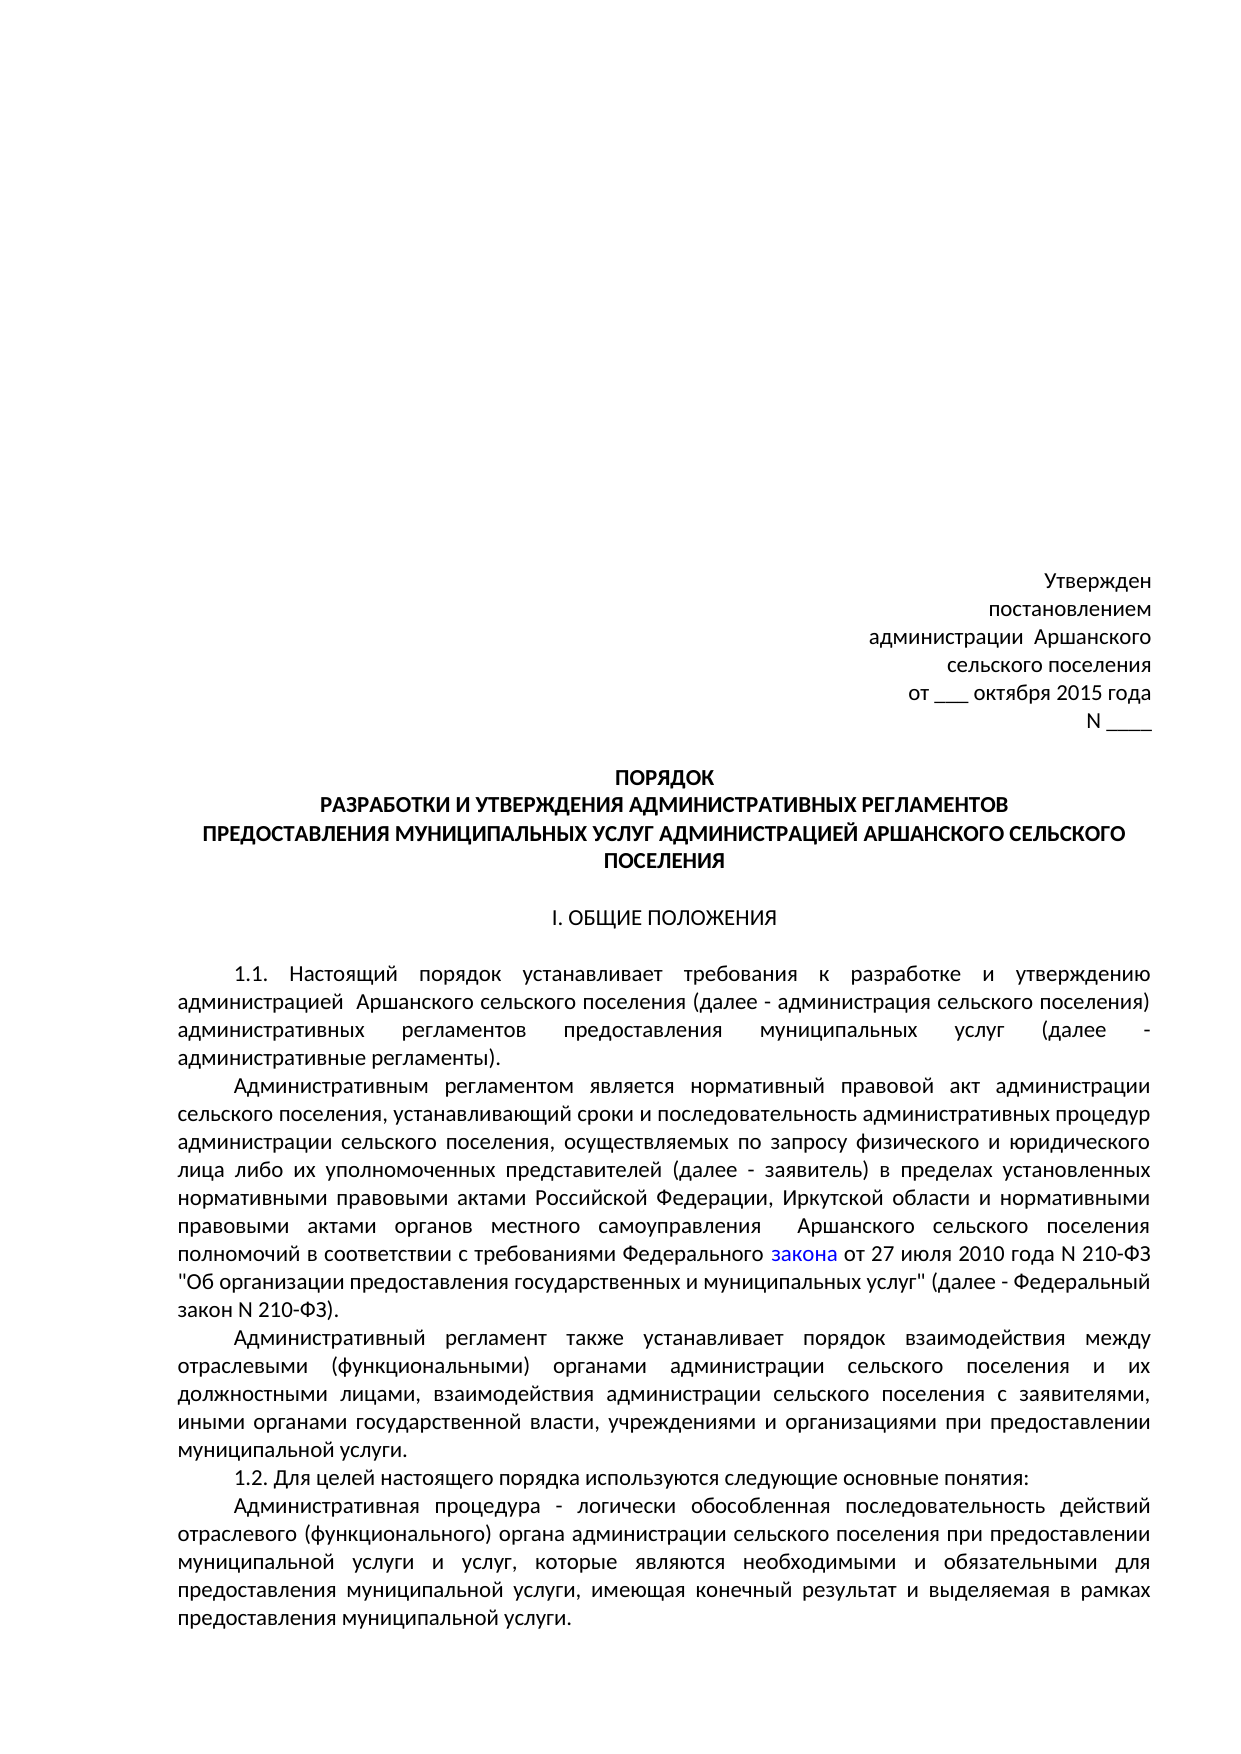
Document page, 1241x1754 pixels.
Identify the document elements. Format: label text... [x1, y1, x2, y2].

text сельского поселения [177, 651, 1152, 678]
text администрации Аршанского [177, 622, 1152, 651]
text N ____ [177, 707, 1152, 734]
text Административным регламентом является нормативный правовой акт администрации сельского поселения, устанавливающий сроки и последовательность административных процедур администрации сельского поселения, осуществляемых по запросу физического и юридического лица либо их уполномоченных представителей (далее - заявитель) в пределах установленных нормативными правовыми актами Российской Федерации, Иркутской области и нормативными правовыми актами органов местного самоуправления Аршанского сельского поселения полномочий в соответствии с требованиями Федерального закона от 27 июля 2010 года N 210-ФЗ "Об организации предоставления государственных и муниципальных услуг" (далее - Федеральный закон N 210-ФЗ). [177, 1071, 1152, 1323]
text Административная процедура - логически обособленная последовательность действий отраслевого (функционального) органа администрации сельского поселения при предоставлении муниципальной услуги и услуг, которые являются необходимыми и обязательными для предоставления муниципальной услуги, имеющая конечный результат и выделяемая в рамках предоставления муниципальной услуги. [177, 1491, 1152, 1631]
title ПРЕДОСТАВЛЕНИЯ МУНИЦИПАЛЬНЫХ УСЛУГ АДМИНИСТРАЦИЕЙ АРШАНСКОГО СЕЛЬСКОГО ПОСЕЛЕНИЯ [177, 819, 1152, 875]
title ПОРЯДОК [177, 763, 1152, 791]
text постановлением [177, 594, 1152, 622]
text I. ОБЩИЕ ПОЛОЖЕНИЯ [177, 903, 1152, 931]
text от ___ октября 2015 года [177, 678, 1152, 707]
text 1.2. Для целей настоящего порядка используются следующие основные понятия: [177, 1463, 1152, 1491]
title РАЗРАБОТКИ И УТВЕРЖДЕНИЯ АДМИНИСТРАТИВНЫХ РЕГЛАМЕНТОВ [177, 791, 1152, 819]
text Административный регламент также устанавливает порядок взаимодействия между отраслевыми (функциональными) органами администрации сельского поселения и их должностными лицами, взаимодействия администрации сельского поселения с заявителями, иными органами государственной власти, учреждениями и организациями при предоставлении муниципальной услуги. [177, 1323, 1152, 1463]
text 1.1. Настоящий порядок устанавливает требования к разработке и утверждению администрацией Аршанского сельского поселения (далее - администрация сельского поселения) административных регламентов предоставления муниципальных услуг (далее - административные регламенты). [177, 959, 1152, 1071]
text Утвержден [177, 566, 1152, 594]
